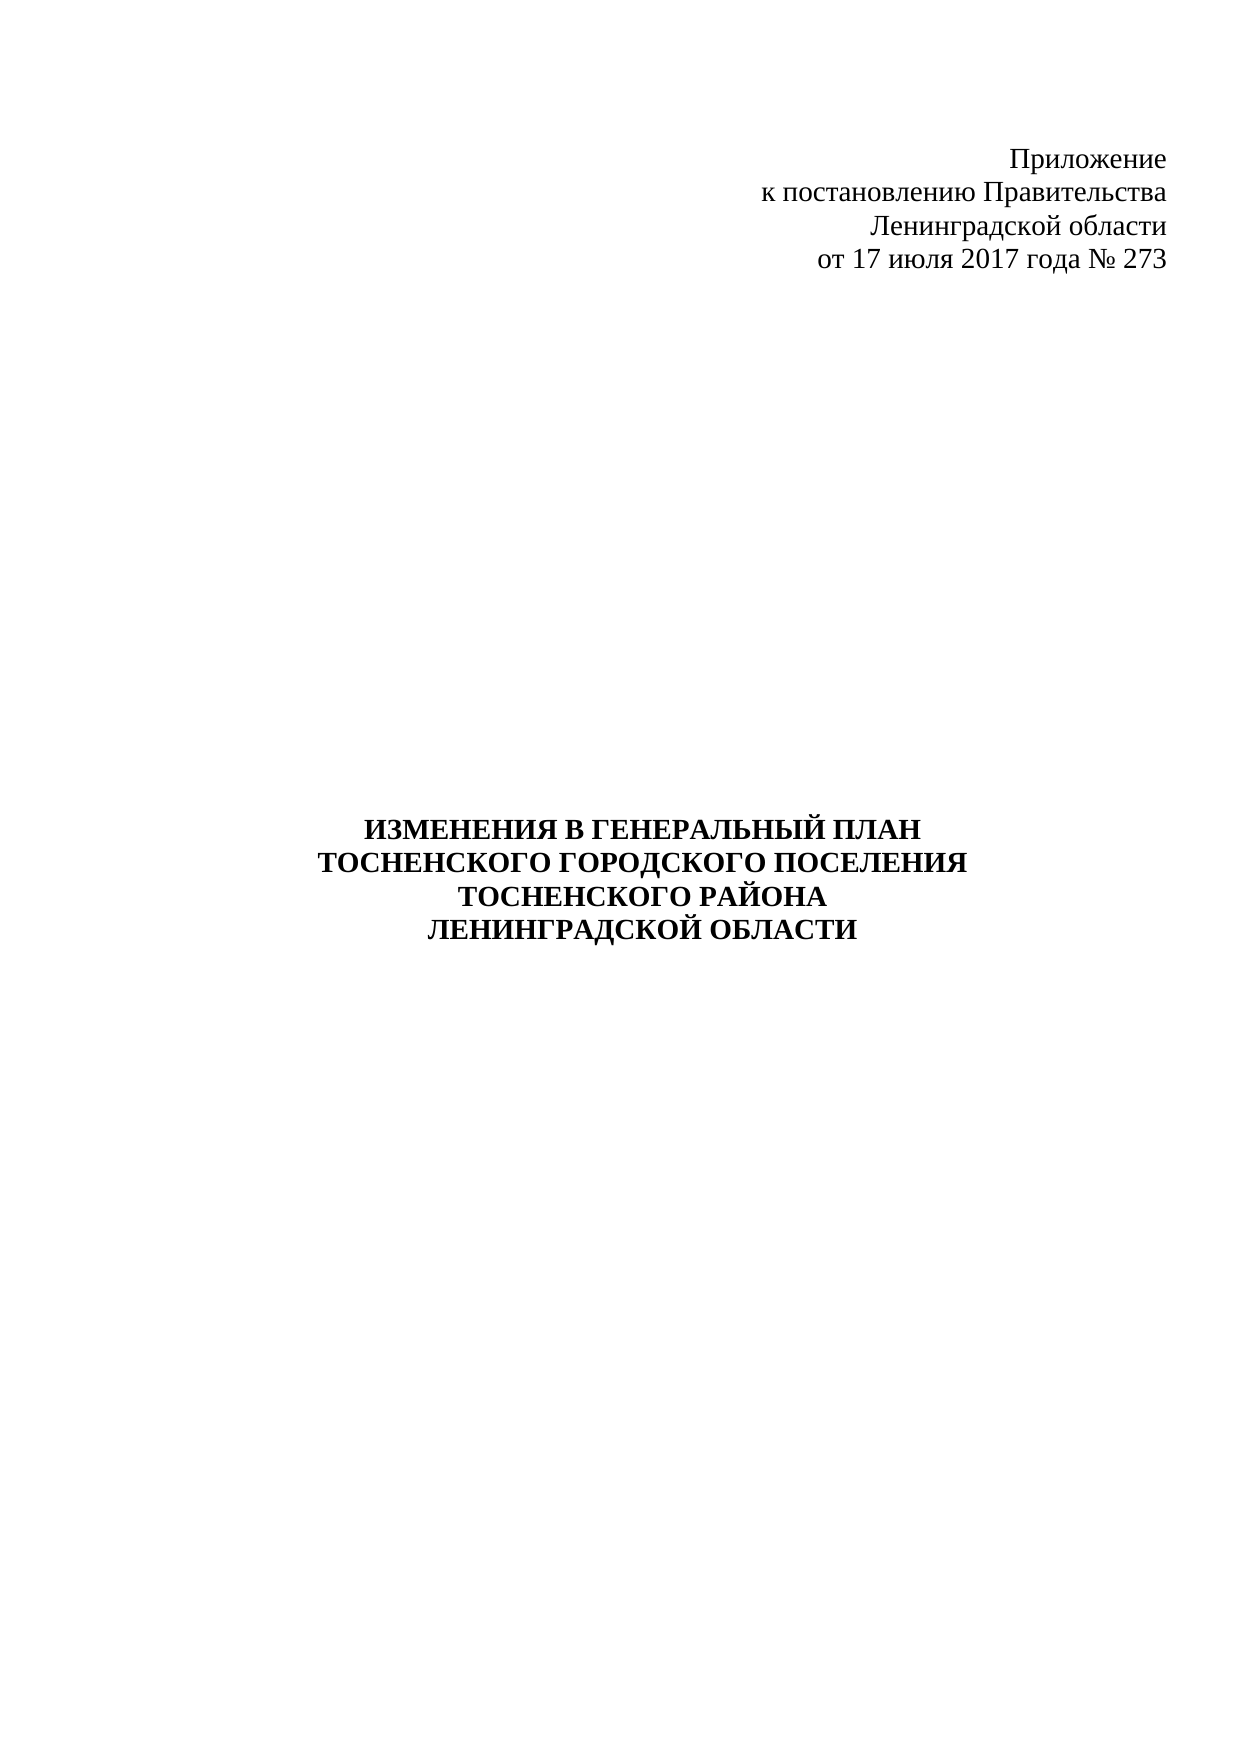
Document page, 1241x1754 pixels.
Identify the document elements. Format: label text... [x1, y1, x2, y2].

text от 17 июля 2017 года № 273 [118, 242, 1167, 275]
text Приложение [118, 141, 1167, 174]
text ИЗМЕНЕНИЯ В ГЕНЕРАЛЬНЫЙ ПЛАН [118, 812, 1167, 845]
text ТОСНЕНСКОГО ГОРОДСКОГО ПОСЕЛЕНИЯ [118, 845, 1167, 879]
text к постановлению Правительства [118, 174, 1167, 208]
text Ленинградской области [118, 208, 1167, 242]
text ТОСНЕНСКОГО РАЙОНА [118, 879, 1167, 912]
text ЛЕНИНГРАДСКОЙ ОБЛАСТИ [118, 912, 1167, 946]
